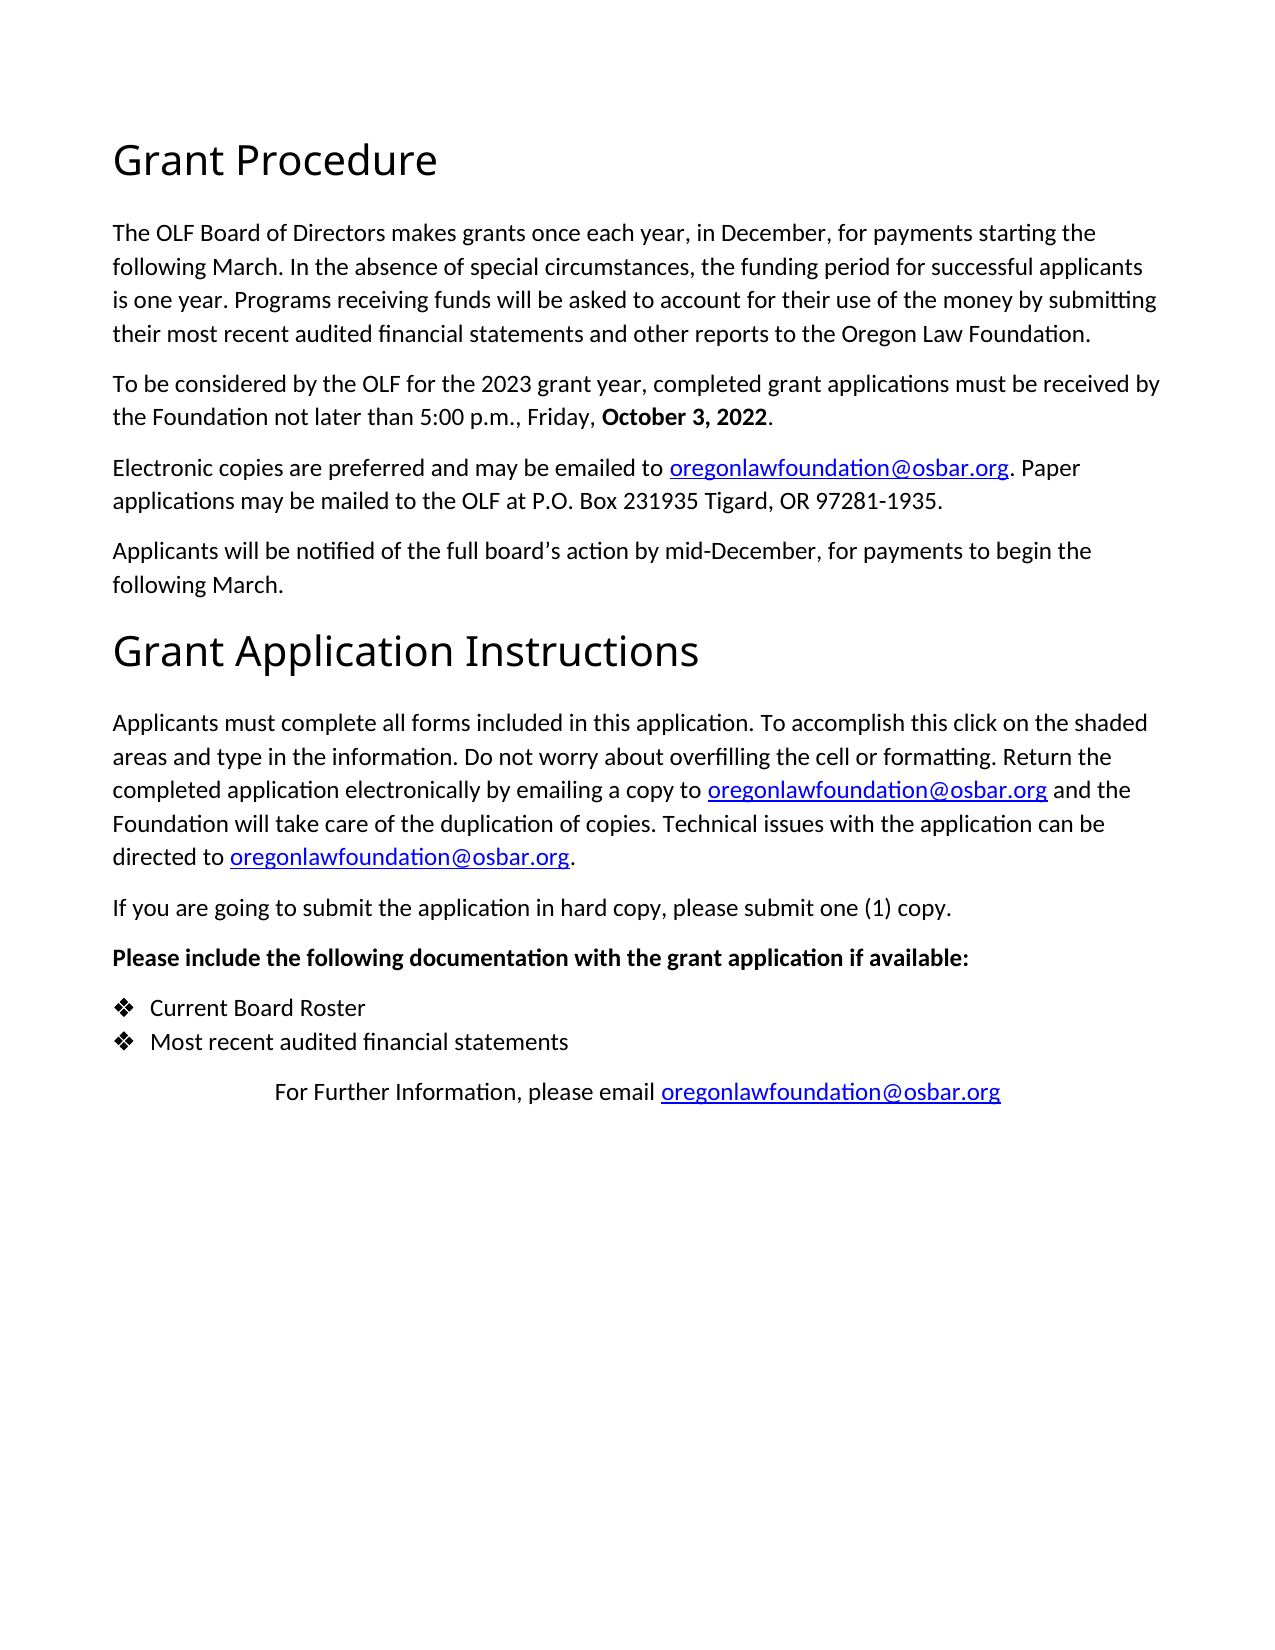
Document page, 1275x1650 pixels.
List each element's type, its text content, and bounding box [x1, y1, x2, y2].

text Please include the following documentation with the grant application if available: [112, 942, 1162, 972]
subtitle Grant Application Instructions [112, 621, 1162, 678]
text Electronic copies are preferred and may be emailed to oregonlawfoundation@osbar.org. Paper applications may be mailed to the OLF at P.O. Box 231935 Tigard, OR 97281-1935. [112, 452, 1162, 516]
list Current Board Roster [112, 992, 1162, 1023]
text Applicants will be notified of the full board’s action by mid-December, for payments to begin the following March. [112, 536, 1162, 599]
text The OLF Board of Directors makes grants once each year, in December, for payments starting the following March. In the absence of special circumstances, the funding period for successful applicants is one year. Programs receiving funds will be asked to account for their use of the money by submitting their most recent audited financial statements and other reports to the Oregon Law Foundation. [112, 217, 1162, 348]
text If you are going to submit the application in hard copy, please submit one (1) copy. [112, 892, 1162, 922]
list Most recent audited financial statements [112, 1026, 1162, 1056]
text Applicants must complete all forms included in this application. To accomplish this click on the shaded areas and type in the information. Do not worry about overfilling the cell or formatting. Return the completed application electronically by emailing a copy to oregonlawfoundation@osbar.org and the Foundation will take care of the duplication of copies. Technical issues with the application can be directed to oregonlawfoundation@osbar.org. [112, 707, 1162, 872]
subtitle Grant Procedure [112, 131, 1162, 188]
text For Further Information, please email oregonlawfoundation@osbar.org [112, 1076, 1162, 1106]
text To be considered by the OLF for the 2023 grant year, completed grant applications must be received by the Foundation not later than 5:00 p.m., Friday, October 3, 2022. [112, 368, 1162, 432]
